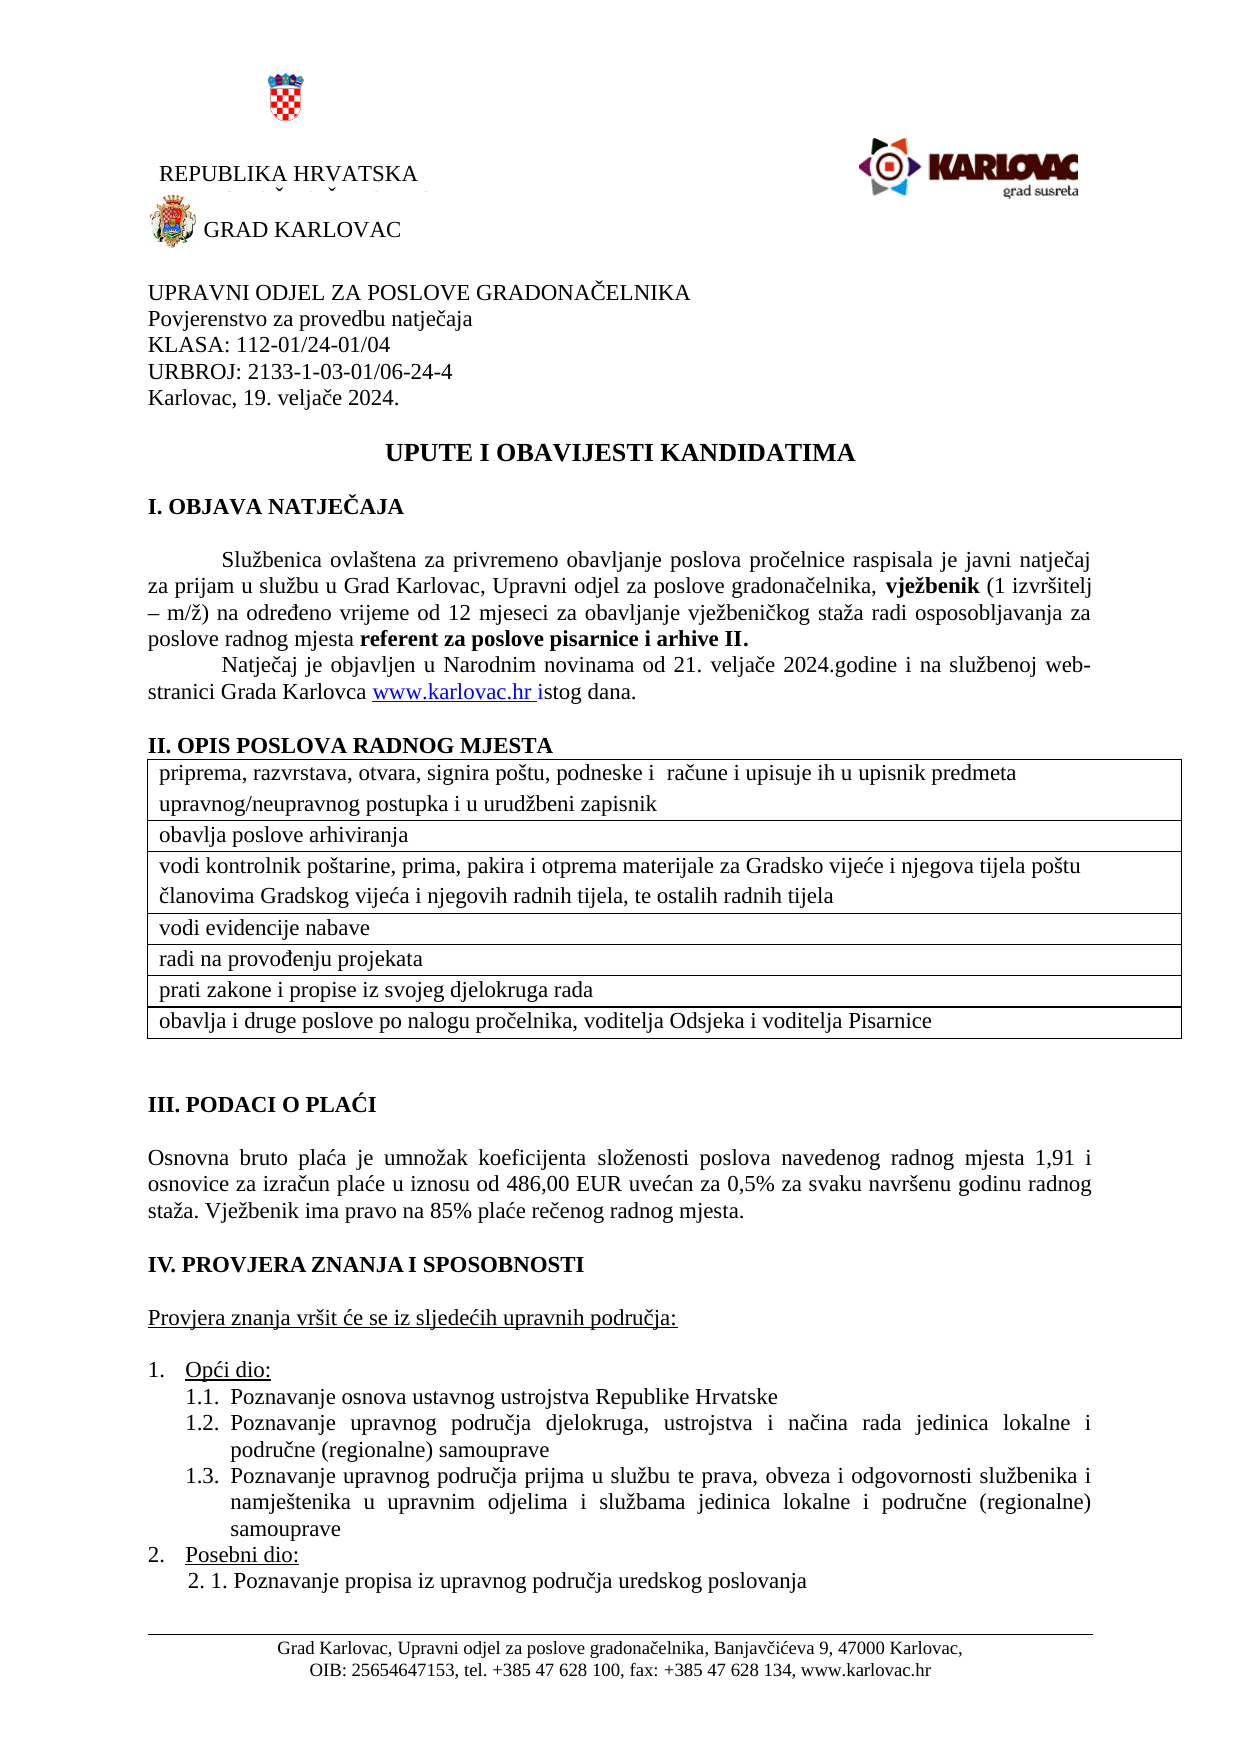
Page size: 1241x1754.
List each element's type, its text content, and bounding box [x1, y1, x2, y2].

text URBROJ: 2133-1-03-01/06-24-4 [148, 358, 1093, 384]
text II. OPIS POSLOVA RADNOG MJESTA [148, 732, 1093, 758]
list Poznavanje osnova ustavnog ustrojstva Republike Hrvatske [185, 1383, 1093, 1409]
text I. OBJAVA NATJEČAJA [148, 493, 1093, 519]
text IV. PROVJERA ZNANJA I SPOSOBNOSTI [148, 1251, 1093, 1277]
text UPRAVNI ODJEL ZA POSLOVE GRADONAČELNIKA [148, 279, 1093, 305]
text III. PODACI O PLAĆI [148, 1091, 1093, 1118]
list Poznavanje upravnog područja djelokruga, ustrojstva i načina rada jedinica lokalne i područne (regionalne) samouprave [185, 1409, 1093, 1462]
text Karlovac, 19. veljače 2024. [148, 384, 1093, 411]
table_cell obavlja poslove arhiviranja [148, 821, 1181, 851]
text Natječaj je objavljen u Narodnim novinama od 21. veljače 2024.godine i na službenoj web-stranici Grada Karlovca www.karlovac.hr istog dana. [148, 651, 1093, 704]
text 2. 1. Poznavanje propisa iz upravnog područja uredskog poslovanja [148, 1567, 1093, 1594]
picture [267, 73, 304, 121]
table_cell obavlja i druge poslove po nalogu pročelnika, voditelja Odsjeka i voditelja Pisarnice [148, 1008, 1181, 1038]
list Opći dio: [148, 1357, 1093, 1383]
text UPUTE I OBAVIJESTI KANDIDATIMA [148, 437, 1093, 467]
text Osnovna bruto plaća je umnožak koeficijenta složenosti poslova navedenog radnog mjesta 1,91 i osnovice za izračun plaće u iznosu od 486,00 EUR uvećan za 0,5% za svaku navršenu godinu radnog staža. Vježbenik ima pravo na 85% plaće rečenog radnog mjesta. [148, 1144, 1093, 1223]
text Povjerenstvo za provedbu natječaja [148, 305, 1093, 331]
table_cell prati zakone i propise iz svojeg djelokruga rada [148, 976, 1181, 1006]
text Službenica ovlaštena za privremeno obavljanje poslova pročelnice raspisala je javni natječaj za prijam u službu u Grad Karlovac, Upravni odjel za poslove gradonačelnika, vježbenik (1 izvršitelj – m/ž) na određeno vrijeme od 12 mjeseci za obavljanje vježbeničkog staža radi osposobljavanja za poslove radnog mjesta referent za poslove pisarnice i arhive II. [148, 546, 1093, 651]
table_cell vodi kontrolnik poštarine, prima, pakira i otprema materijale za Gradsko vijeće i njegova tijela poštu članovima Gradskog vijeća i njegovih radnih tijela, te ostalih radnih tijela [148, 852, 1181, 913]
picture [147, 191, 198, 248]
table_header priprema, razvrstava, otvara, signira poštu, podneske i račune i upisuje ih u upisnik predmeta upravnog/neupravnog postupka i u urudžbeni zapisnik [148, 760, 1181, 820]
text Provjera znanja vršit će se iz sljedećih upravnih područja: [148, 1304, 1093, 1330]
list Posebni dio: [148, 1541, 1093, 1567]
picture [858, 138, 1078, 199]
table_cell vodi evidencije nabave [148, 914, 1181, 944]
list Poznavanje upravnog područja prijma u službu te prava, obveza i odgovornosti službenika i namještenika u upravnim odjelima i službama jedinica lokalne i područne (regionalne) samouprave [185, 1462, 1093, 1541]
table_cell radi na provođenju projekata [148, 945, 1181, 975]
text KLASA: 112-01/24-01/04 [148, 331, 1093, 358]
